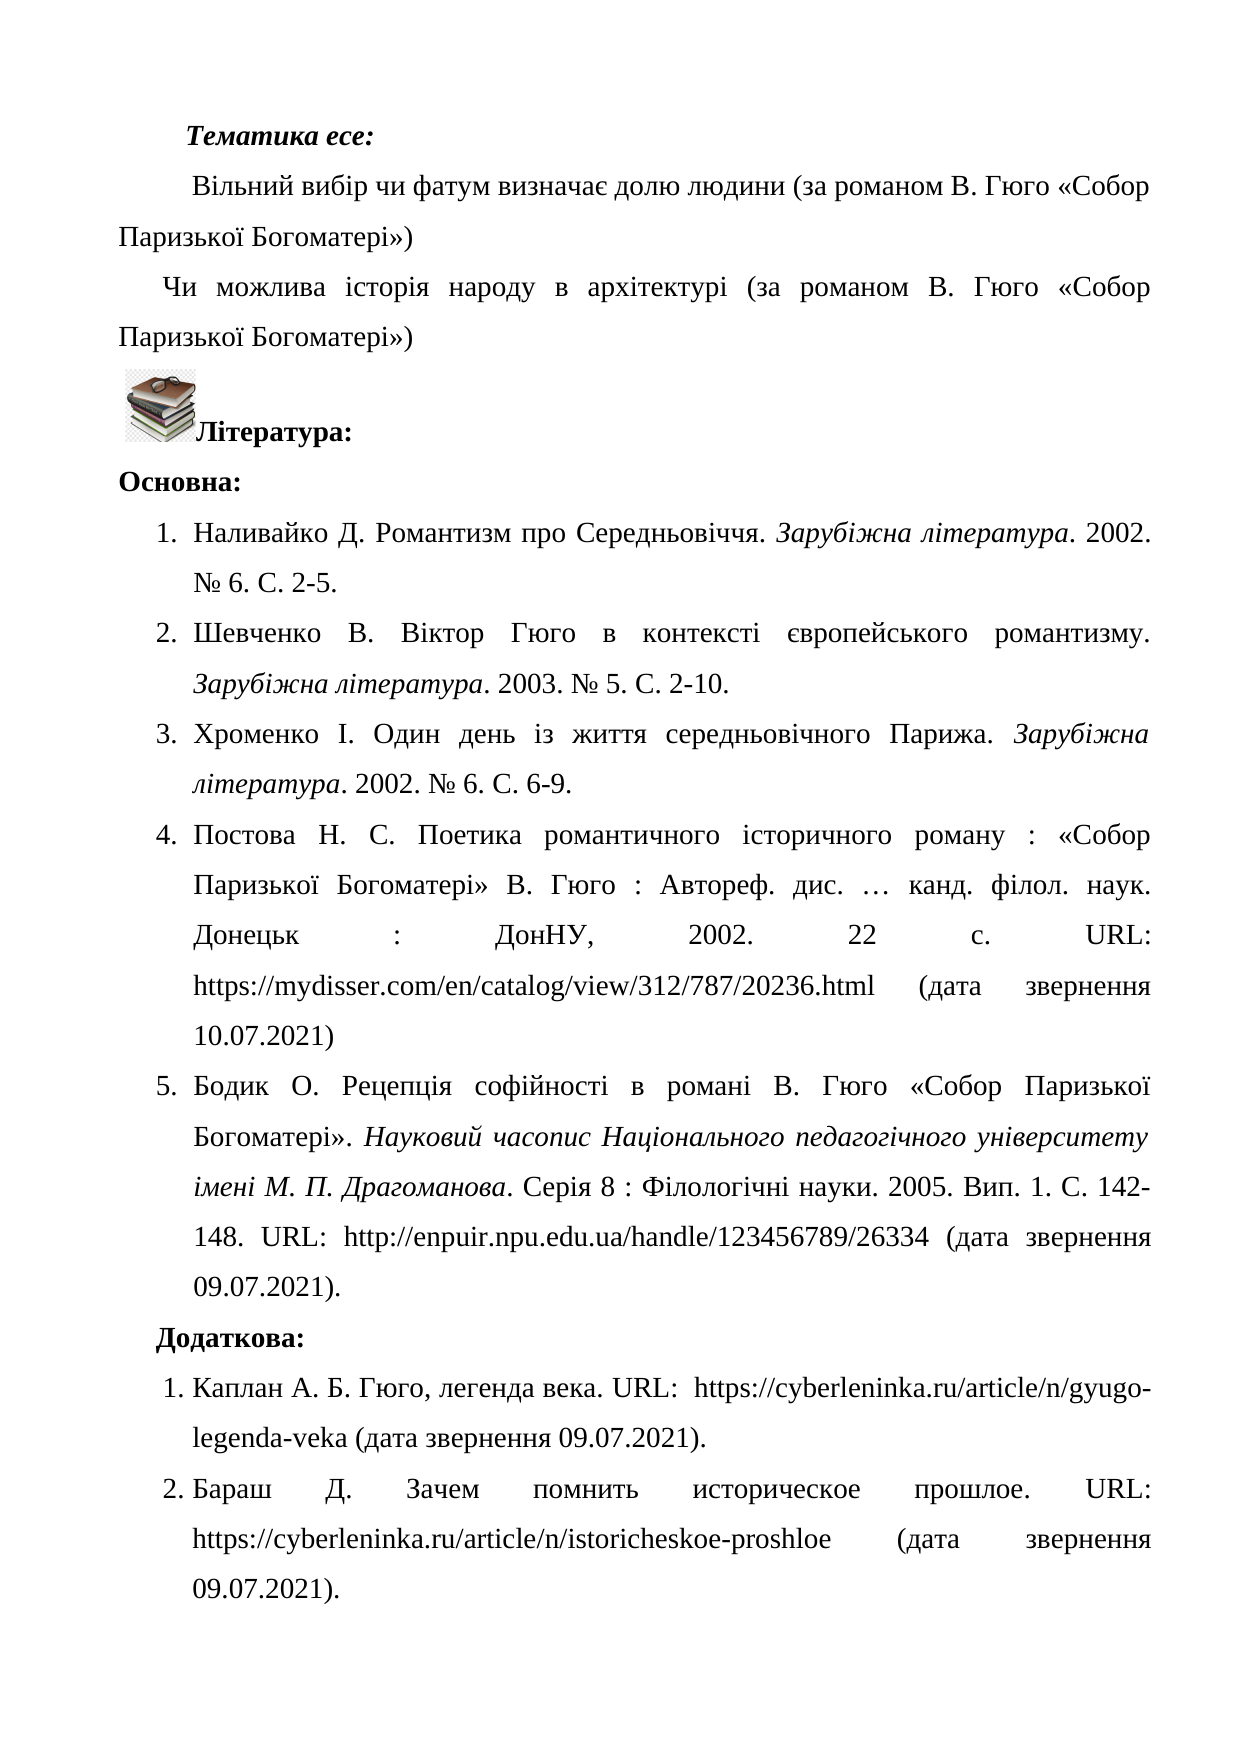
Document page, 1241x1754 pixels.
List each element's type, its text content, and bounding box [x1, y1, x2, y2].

list Хроменко І. Один день із життя середньовічного Парижа. Зарубіжна література. 2002. № 6. С. 6-9. [156, 716, 1152, 800]
text Основна: [118, 464, 1152, 498]
text Вільний вибір чи фатум визначає долю людини (за романом В. Гюго «Собор Паризької Богоматері») [118, 168, 1152, 252]
text Тематика есе: [185, 118, 1152, 152]
list Бараш Д. Зачем помнить историческое прошлое. URL: https://cyberleninka.ru/article/n/istoricheskoe-proshloe (дата звернення 09.07.2021). [162, 1471, 1152, 1605]
list Шевченко В. Віктор Гюго в контексті європейського романтизму. Зарубіжна література. 2003. № 5. С. 2-10. [156, 616, 1152, 699]
list Каплан А. Б. Гюго, легенда века. URL: https://cyberleninka.ru/article/n/gyugo-legenda-veka (дата звернення 09.07.2021). [162, 1370, 1152, 1454]
text Чи можлива історія народу в архітектурі (за романом В. Гюго «Собор Паризької Богоматері») [118, 269, 1152, 353]
list Бодик О. Рецепція софійності в романі В. Гюго «Собор Паризької Богоматері». Науковий часопис Національного педагогічного університету імені М. П. Драгоманова. Серія 8 : Філологічні науки. 2005. Вип. 1. С. 142-148. URL: http://enpuir.npu.edu.ua/handle/123456789/26334 (дата звернення 09.07.2021). [156, 1068, 1152, 1303]
list Постова Н. С. Поетика романтичного історичного роману : «Собор Паризької Богоматері» В. Гюго : Автореф. дис. … канд. філол. наук. Донецьк : ДонНУ, 2002. 22 с. URL: https://mydisser.com/en/catalog/view/312/787/20236.html (дата звернення 10.07.2021) [156, 817, 1152, 1052]
text Додаткова: [156, 1320, 1152, 1353]
picture [125, 369, 196, 442]
list Наливайко Д. Романтизм про Середньовіччя. Зарубіжна література. 2002. № 6. С. 2-5. [156, 515, 1152, 599]
text Література: [118, 370, 1152, 448]
